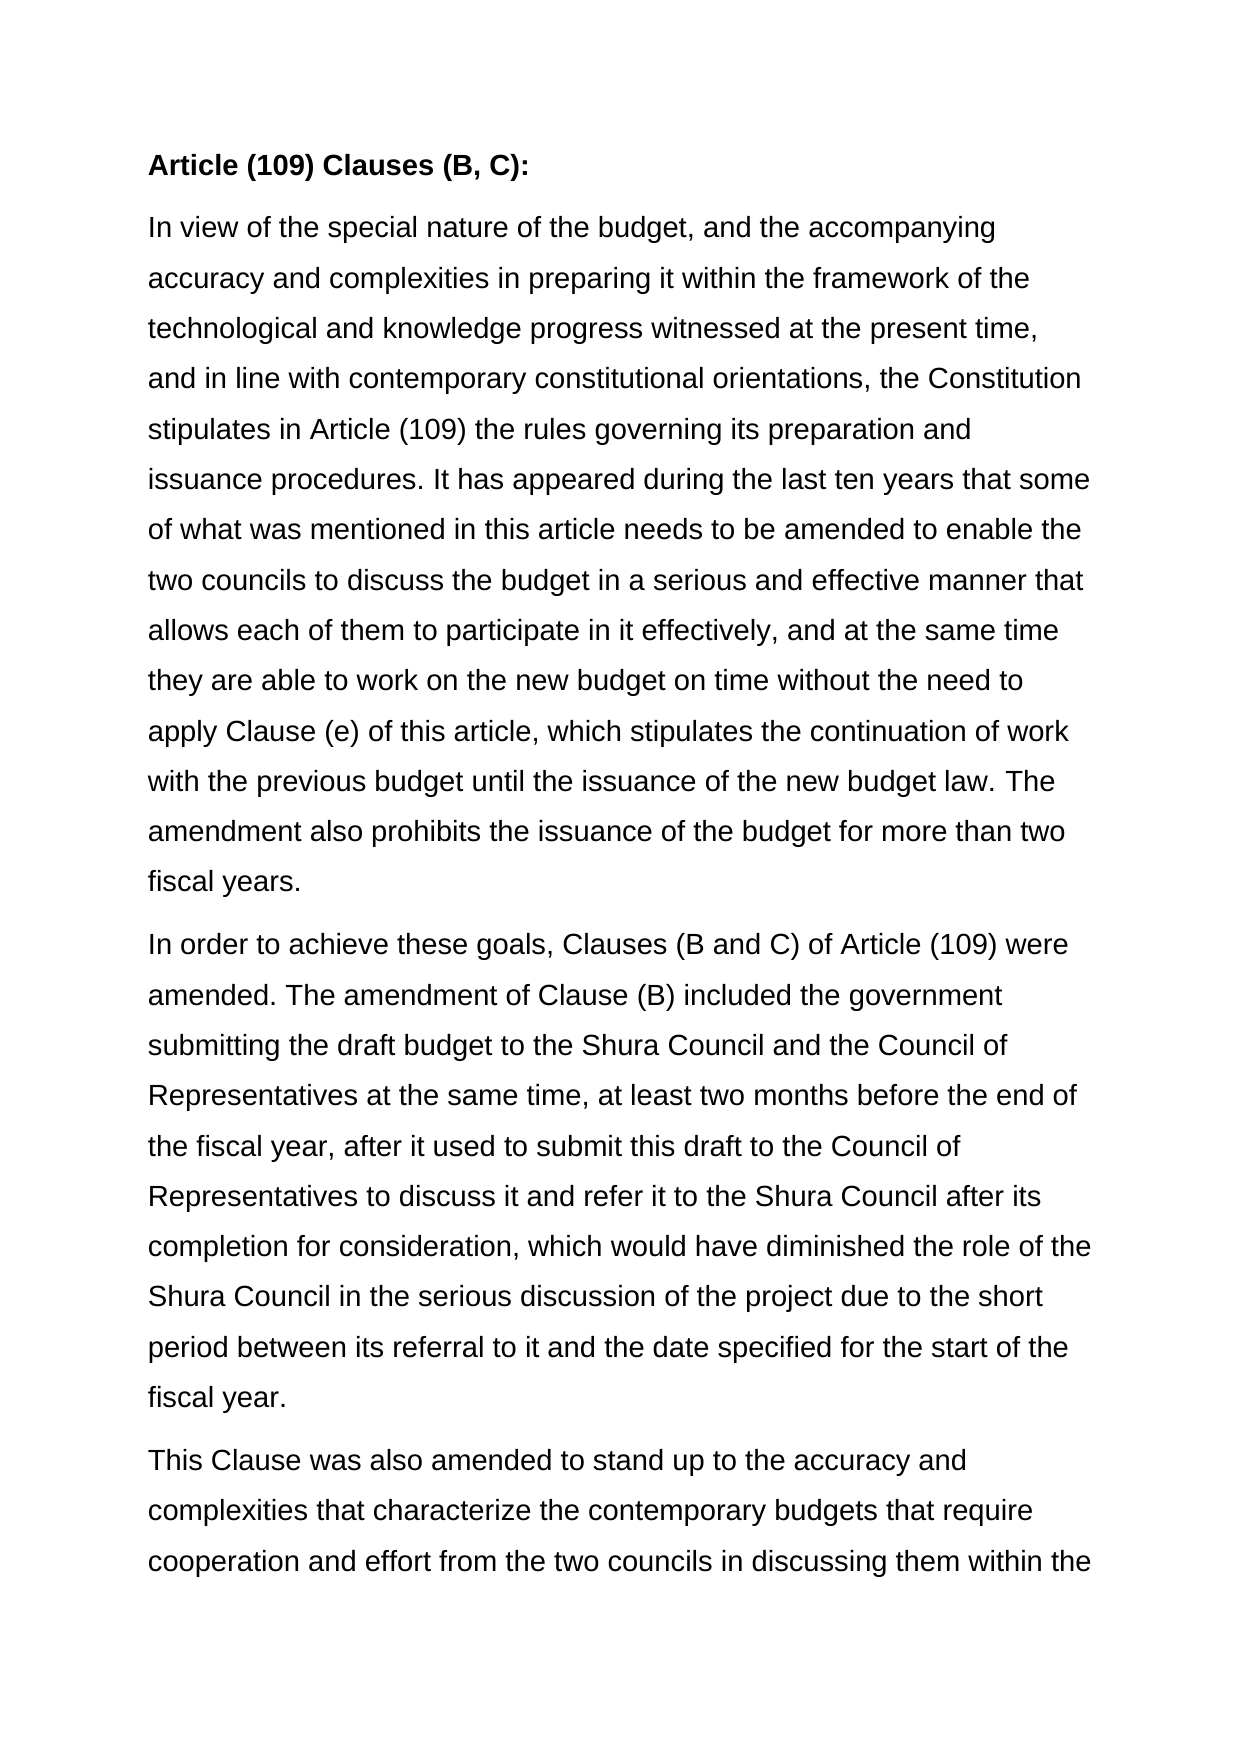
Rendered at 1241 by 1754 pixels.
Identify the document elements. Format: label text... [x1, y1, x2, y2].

text In order to achieve these goals, Clauses (B and C) of Article (109) were amended. The amendment of Clause (B) included the government submitting the draft budget to the Shura Council and the Council of Representatives at the same time, at least two months before the end of the fiscal year, after it used to submit this draft to the Council of Representatives to discuss it and refer it to the Shura Council after its completion for consideration, which would have diminished the role of the Shura Council in the serious discussion of the project due to the short period between its referral to it and the date specified for the start of the fiscal year. [148, 927, 1093, 1414]
text Article (109) Clauses (B, C): [148, 148, 1093, 181]
text In view of the special nature of the budget, and the accompanying accuracy and complexities in preparing it within the framework of the technological and knowledge progress witnessed at the present time, and in line with contemporary constitutional orientations, the Constitution stipulates in Article (109) the rules governing its preparation and issuance procedures. It has appeared during the last ten years that some of what was mentioned in this article needs to be amended to enable the two councils to discuss the budget in a serious and effective manner that allows each of them to participate in it effectively, and at the same time they are able to work on the new budget on time without the need to apply Clause (e) of this article, which stipulates the continuation of work with the previous budget until the issuance of the new budget law. The amendment also prohibits the issuance of the budget for more than two fiscal years. [148, 210, 1093, 898]
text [148, 1443, 1093, 1577]
